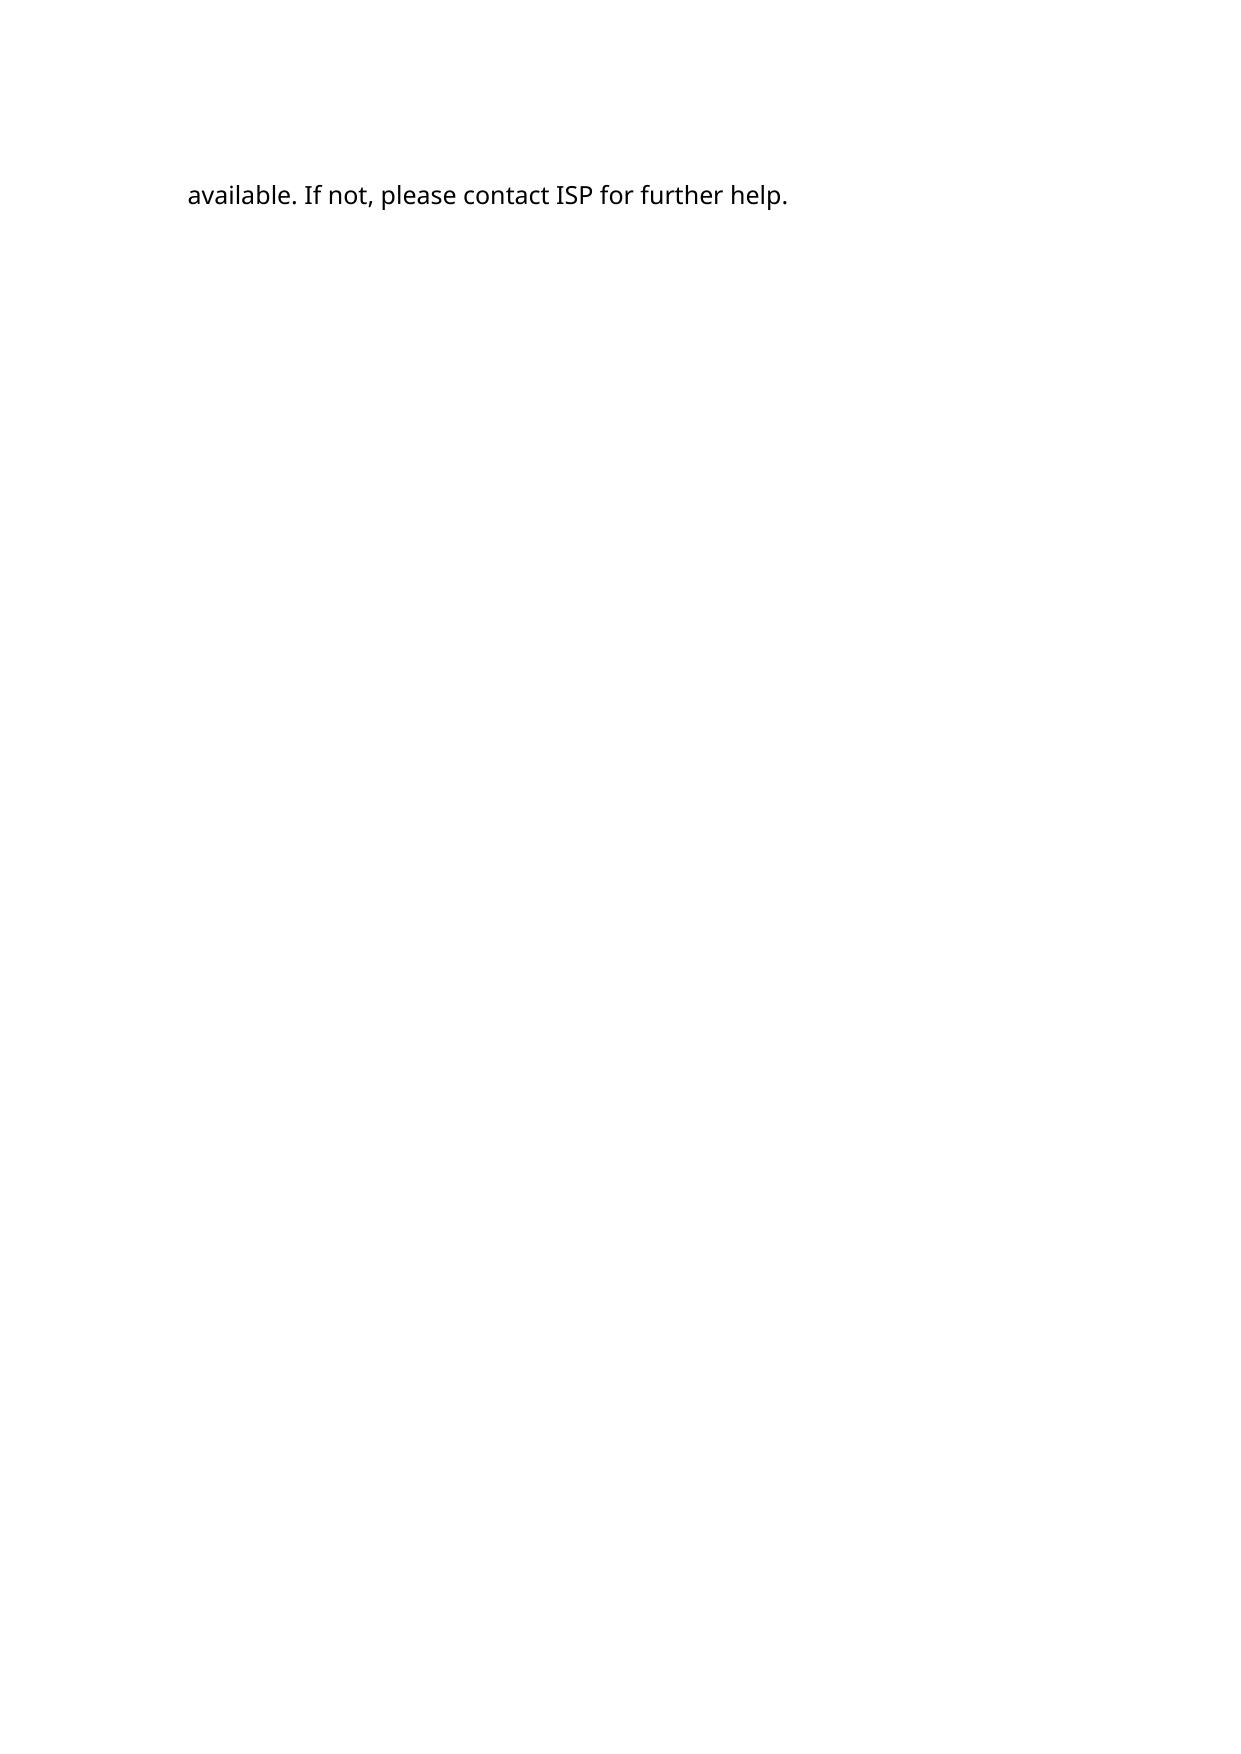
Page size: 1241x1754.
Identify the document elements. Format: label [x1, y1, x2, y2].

text [187, 162, 1053, 227]
